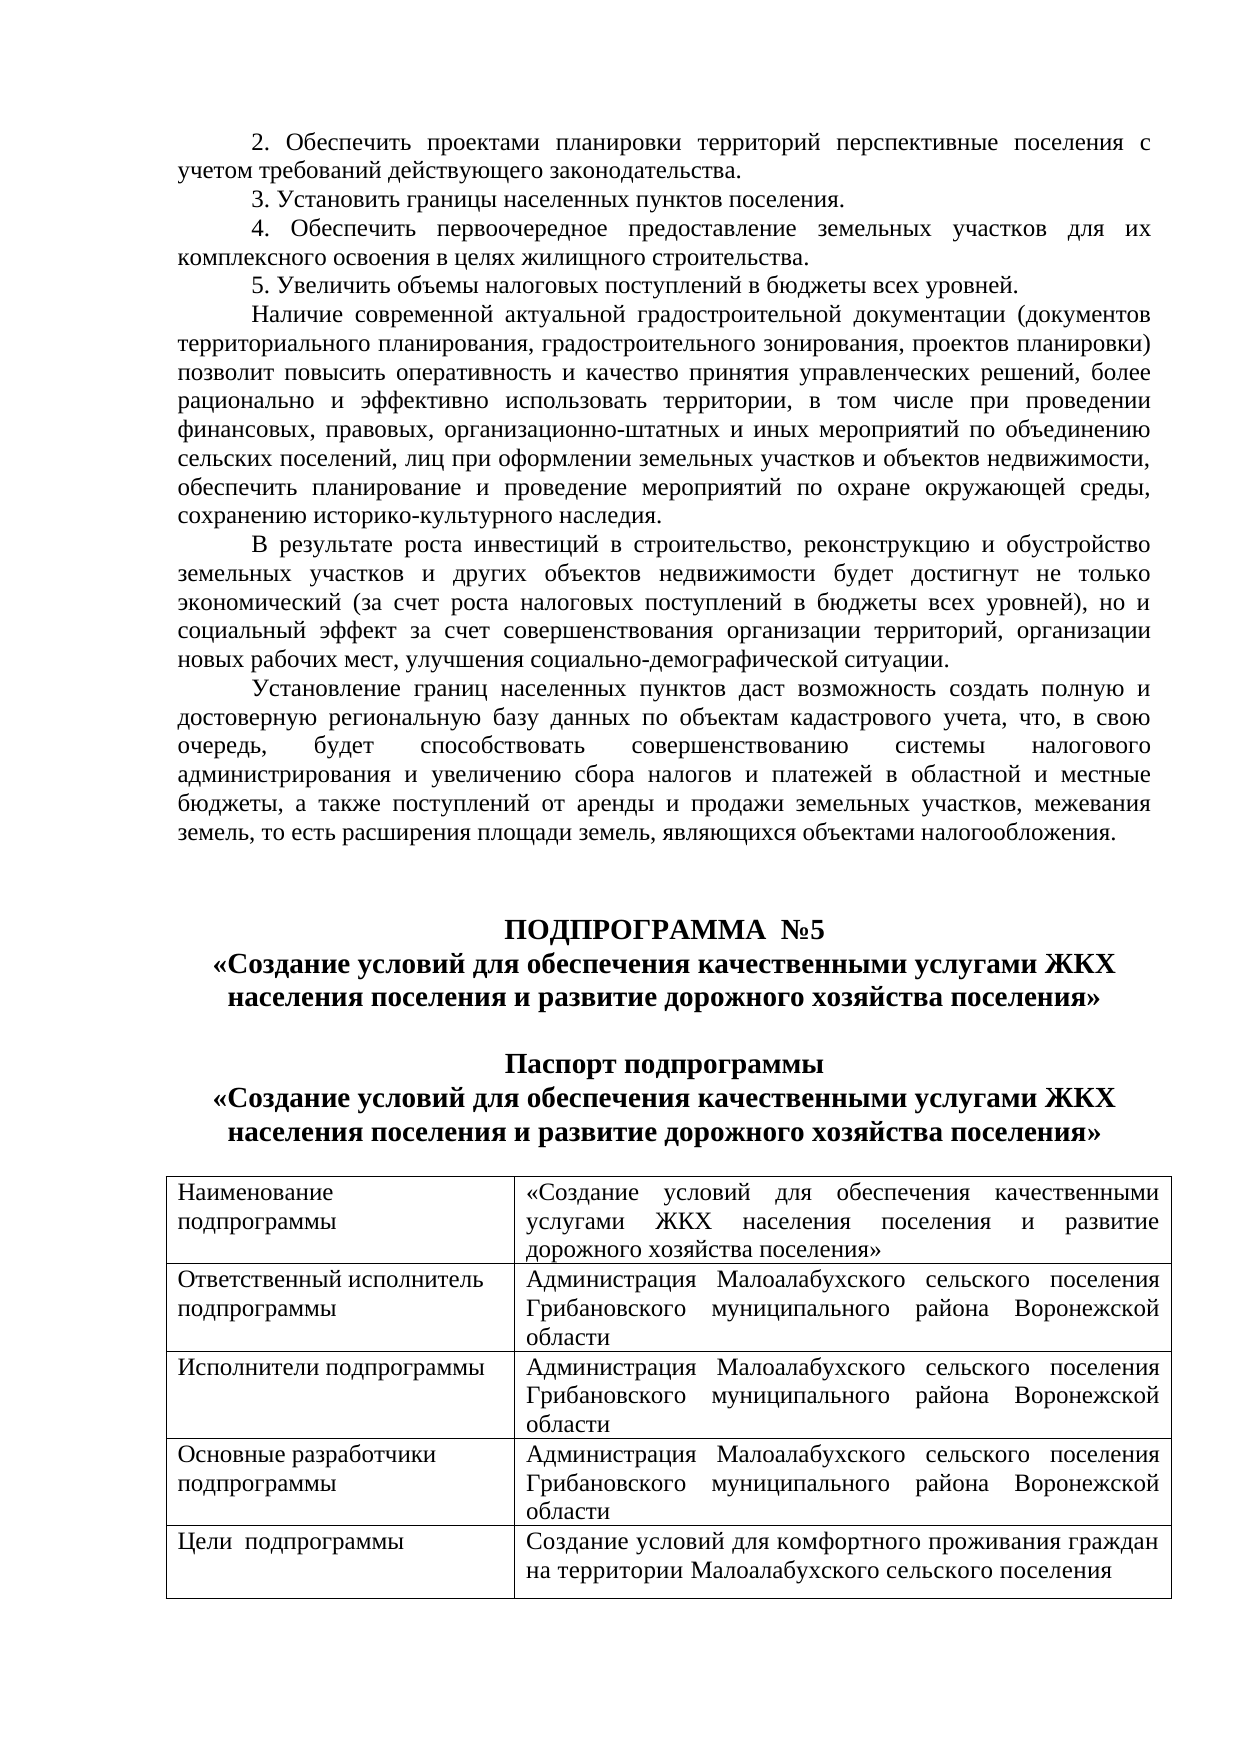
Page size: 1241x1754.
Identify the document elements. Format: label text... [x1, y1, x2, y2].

table_cell Цели подпрограммы [167, 1526, 514, 1598]
table_header «Создание условий для обеспечения качественными услугами ЖКХ населения поселения и развитие дорожного хозяйства поселения» [515, 1177, 1171, 1263]
table_header Наименование подпрограммы [167, 1177, 514, 1263]
text «Создание условий для обеспечения качественными услугами ЖКХ населения поселения и развитие дорожного хозяйства поселения» [177, 1080, 1152, 1147]
table_cell Создание условий для комфортного проживания граждан на территории Малоалабухского сельского поселения [515, 1526, 1171, 1598]
text 4. Обеспечить первоочередное предоставление земельных участков для их комплексного освоения в целях жилищного строительства. [177, 213, 1152, 270]
table_cell Администрация Малоалабухского сельского поселения Грибановского муниципального района Воронежской области [515, 1264, 1171, 1351]
text 2. Обеспечить проектами планировки территорий перспективные поселения с учетом требований действующего законодательства. [177, 127, 1152, 184]
table_cell Администрация Малоалабухского сельского поселения Грибановского муниципального района Воронежской области [515, 1352, 1171, 1438]
table_cell Администрация Малоалабухского сельского поселения Грибановского муниципального района Воронежской области [515, 1439, 1171, 1525]
table_cell Основные разработчики подпрограммы [167, 1439, 514, 1525]
table_cell Исполнители подпрограммы [167, 1352, 514, 1438]
text 3. Установить границы населенных пунктов поселения. [177, 184, 1152, 213]
text ПОДПРОГРАММА №5 [177, 912, 1152, 946]
text Установление границ населенных пунктов даст возможность создать полную и достоверную региональную базу данных по объектам кадастрового учета, что, в свою очередь, будет способствовать совершенствованию системы налогового администрирования и увеличению сбора налогов и платежей в областной и местные бюджеты, а также поступлений от аренды и продажи земельных участков, межевания земель, то есть расширения площади земель, являющихся объектами налогообложения. [177, 673, 1152, 845]
text Паспорт подпрограммы [177, 1047, 1152, 1080]
title «Создание условий для обеспечения качественными услугами ЖКХ населения поселения и развитие дорожного хозяйства поселения» [177, 946, 1152, 1013]
text Наличие современной актуальной градостроительной документации (документов территориального планирования, градостроительного зонирования, проектов планировки) позволит повысить оперативность и качество принятия управленческих решений, более рационально и эффективно использовать территории, в том числе при проведении финансовых, правовых, организационно-штатных и иных мероприятий по объединению сельских поселений, лиц при оформлении земельных участков и объектов недвижимости, обеспечить планирование и проведение мероприятий по охране окружающей среды, сохранению историко-культурного наследия. [177, 299, 1152, 529]
table_cell Ответственный исполнитель подпрограммы [167, 1264, 514, 1351]
text 5. Увеличить объемы налоговых поступлений в бюджеты всех уровней. [177, 270, 1152, 299]
text В результате роста инвестиций в строительство, реконструкцию и обустройство земельных участков и других объектов недвижимости будет достигнут не только экономический (за счет роста налоговых поступлений в бюджеты всех уровней), но и социальный эффект за счет совершенствования организации территорий, организации новых рабочих мест, улучшения социально-демографической ситуации. [177, 529, 1152, 673]
